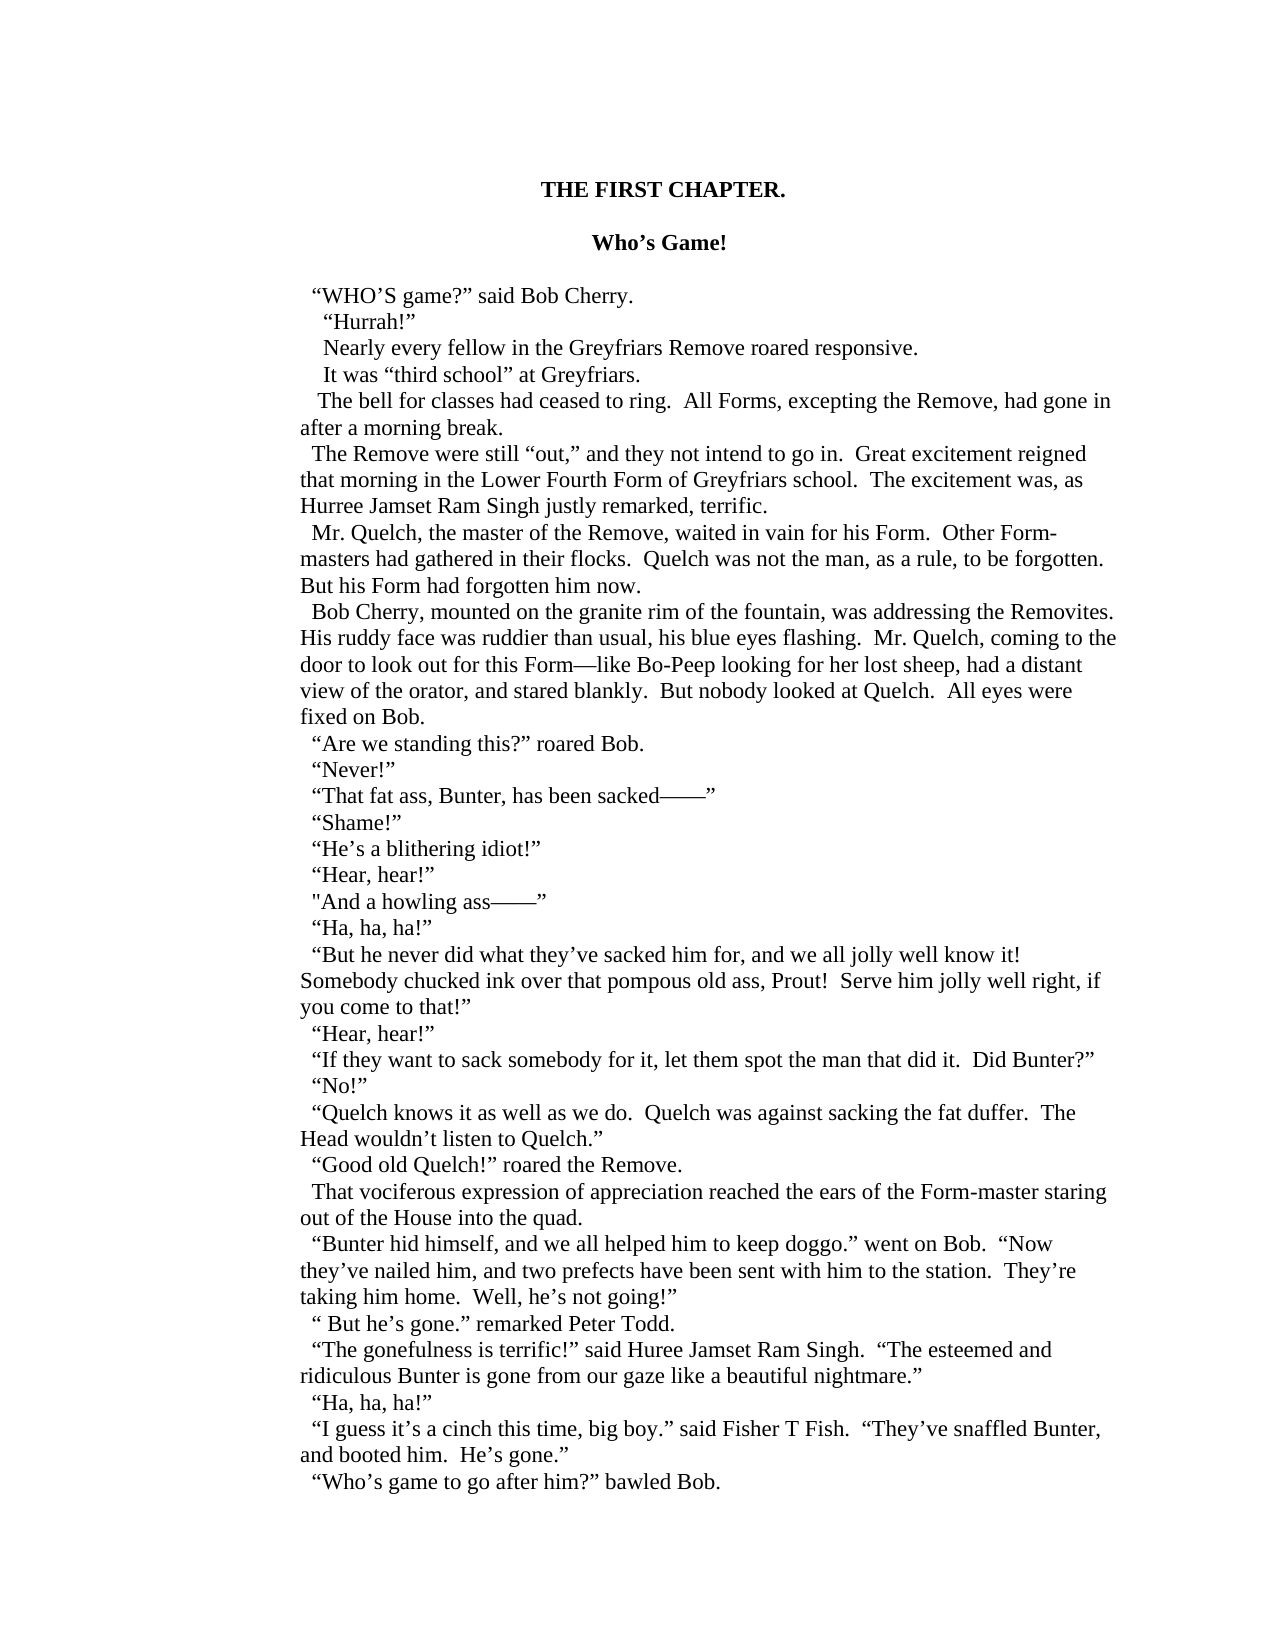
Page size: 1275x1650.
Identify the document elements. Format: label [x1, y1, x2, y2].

text [225, 150, 1125, 1494]
